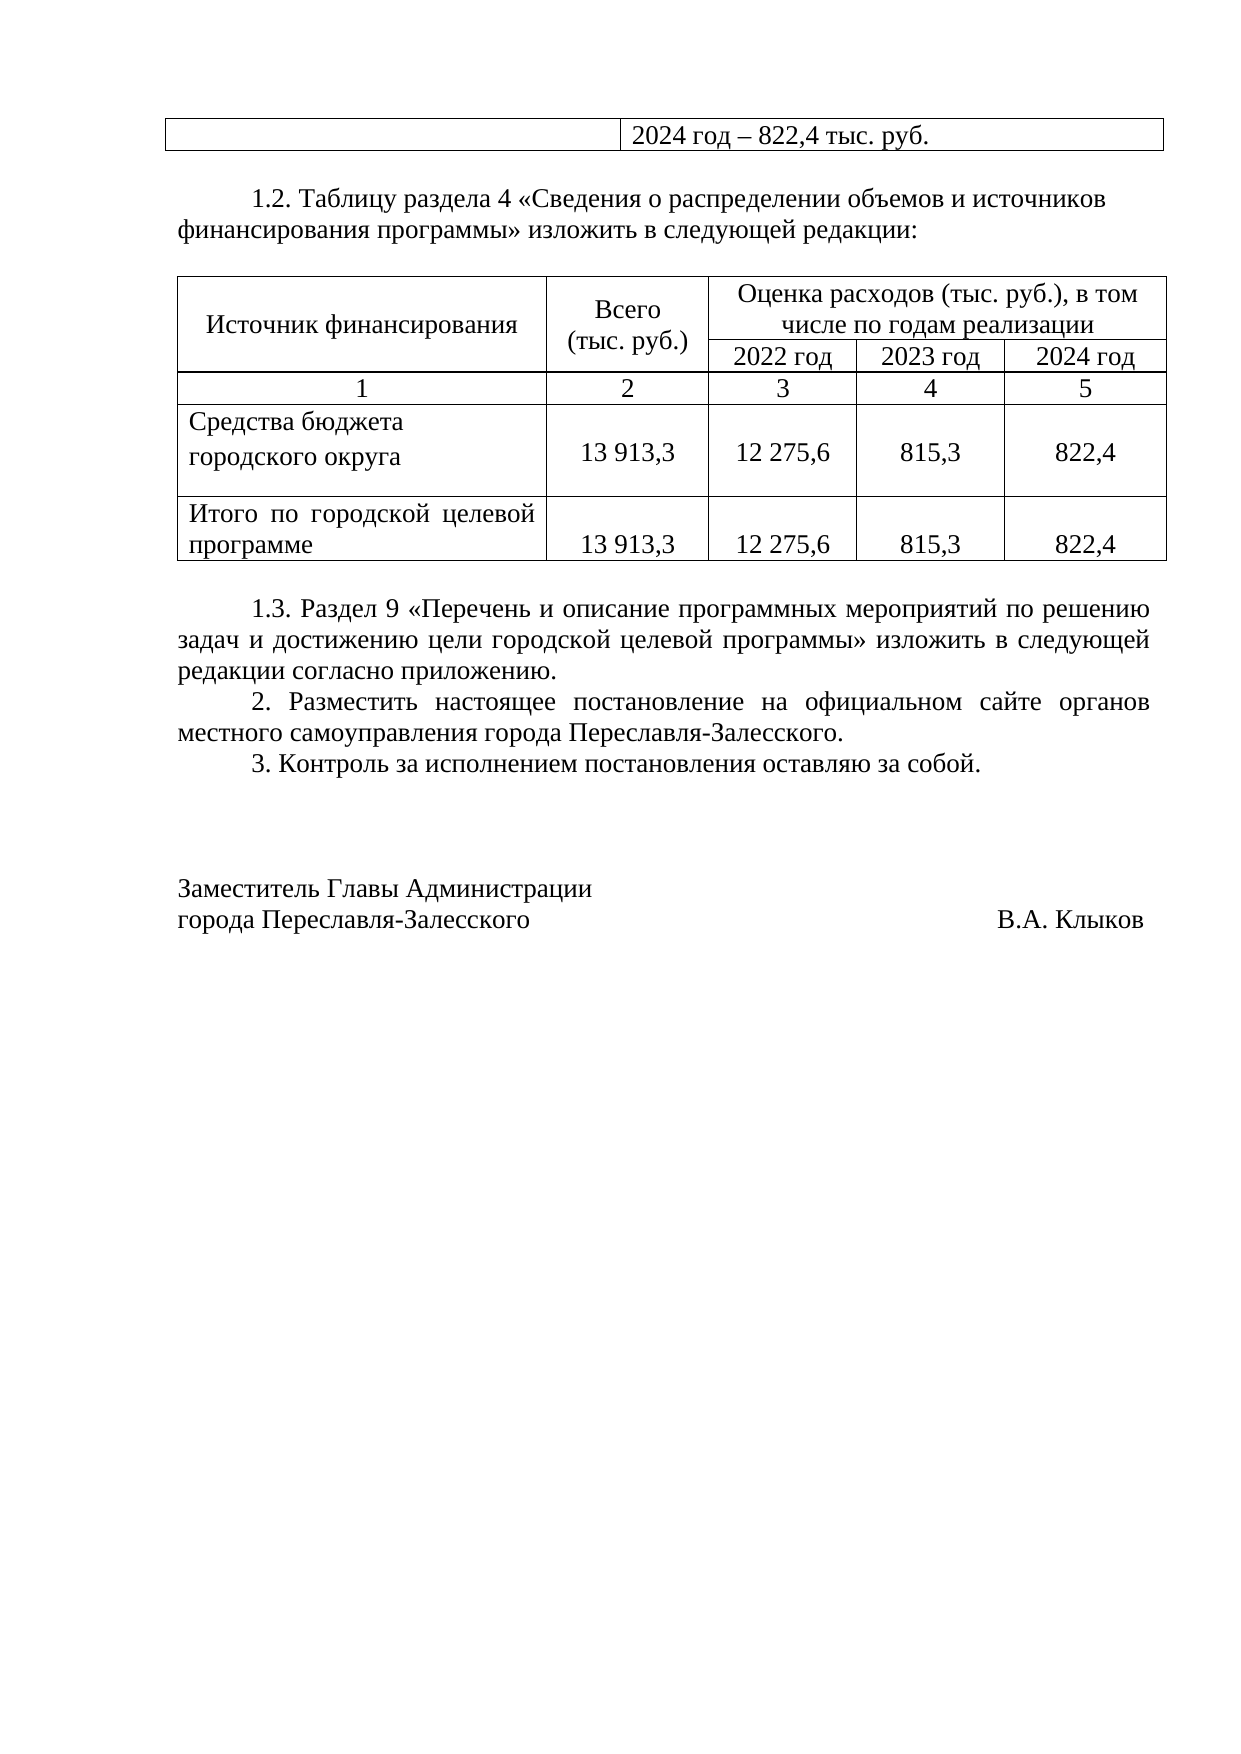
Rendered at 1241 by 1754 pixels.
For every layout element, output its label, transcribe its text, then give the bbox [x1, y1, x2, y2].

table_cell 4 [857, 373, 1004, 404]
table_cell 12 275,6 [709, 405, 856, 496]
text 1.3. Раздел 9 «Перечень и описание программных мероприятий по решению задач и достижению цели городской целевой программы» изложить в следующей редакции согласно приложению. [177, 592, 1152, 685]
text Заместитель Главы Администрации [177, 872, 1152, 903]
table_cell 2024 год [1005, 340, 1166, 371]
table_header Источник финансирования [178, 277, 546, 371]
table_cell 2023 год [857, 340, 1004, 371]
table_header Оценка расходов (тыс. руб.), в том числе по годам реализации [709, 277, 1166, 339]
text города Переславля-Залесского В.А. Клыков [177, 903, 1152, 934]
table_cell 1 [178, 373, 546, 404]
table_header Всего (тыс. руб.) [547, 277, 708, 371]
table_cell 822,4 [1005, 405, 1166, 496]
table_cell 2022 год [709, 340, 856, 371]
text 2. Разместить настоящее постановление на официальном сайте органов местного самоуправления города Переславля-Залесского. [177, 685, 1152, 747]
text 1.2. Таблицу раздела 4 «Сведения о распределении объемов и источников финансирования программы» изложить в следующей редакции: [177, 182, 1152, 245]
table_cell 3 [709, 373, 856, 404]
table_cell 12 275,6 [709, 497, 856, 559]
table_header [621, 119, 1163, 150]
text 3. Контроль за исполнением постановления оставляю за собой. [177, 747, 1152, 779]
table_cell 815,3 [857, 497, 1004, 559]
table_cell 13 913,3 [547, 405, 708, 496]
table_cell 815,3 [857, 405, 1004, 496]
table_cell Средства бюджета городского округа [178, 405, 546, 496]
table_cell 822,4 [1005, 497, 1166, 559]
table_cell 13 913,3 [547, 497, 708, 559]
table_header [166, 119, 620, 150]
table_cell Итого по городской целевой программе [178, 497, 546, 559]
table_cell 5 [1005, 373, 1166, 404]
table_cell 2 [547, 373, 708, 404]
